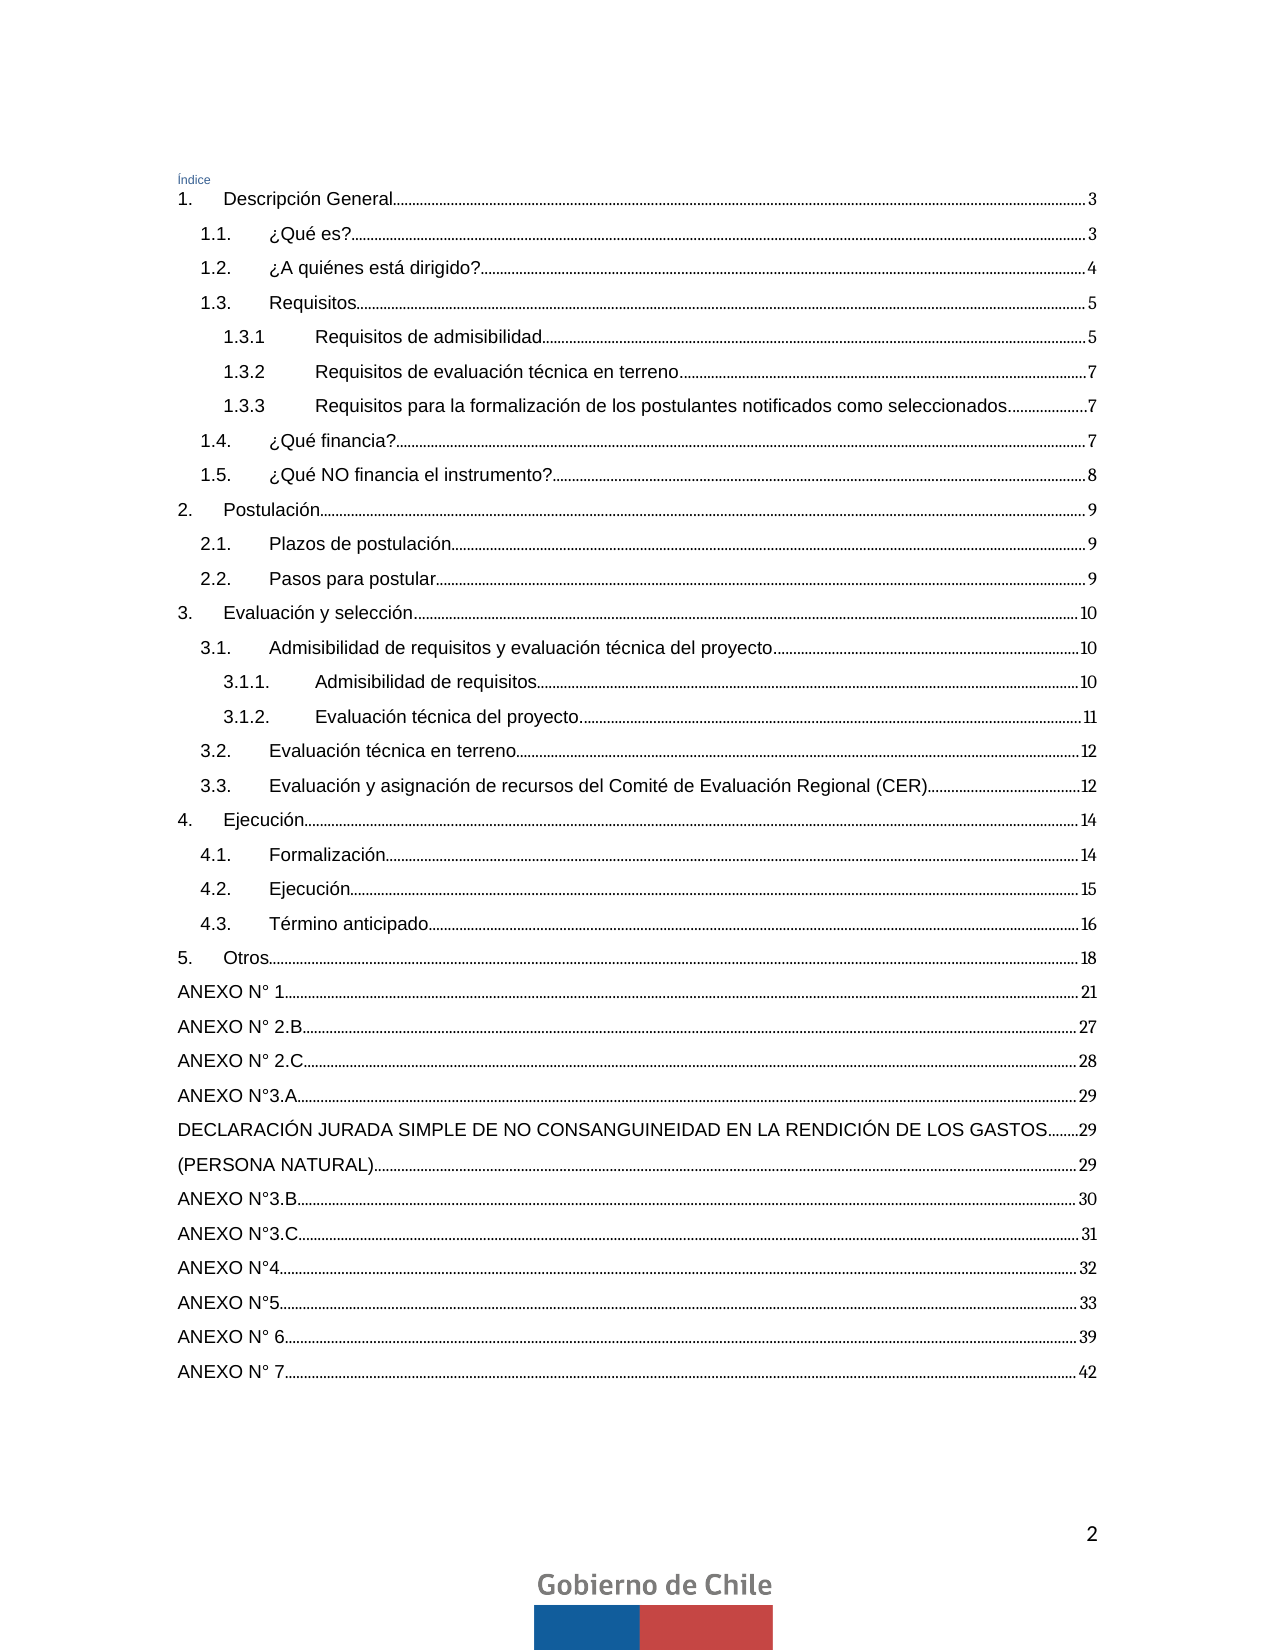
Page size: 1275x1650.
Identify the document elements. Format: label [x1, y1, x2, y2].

picture [532, 1560, 774, 1650]
